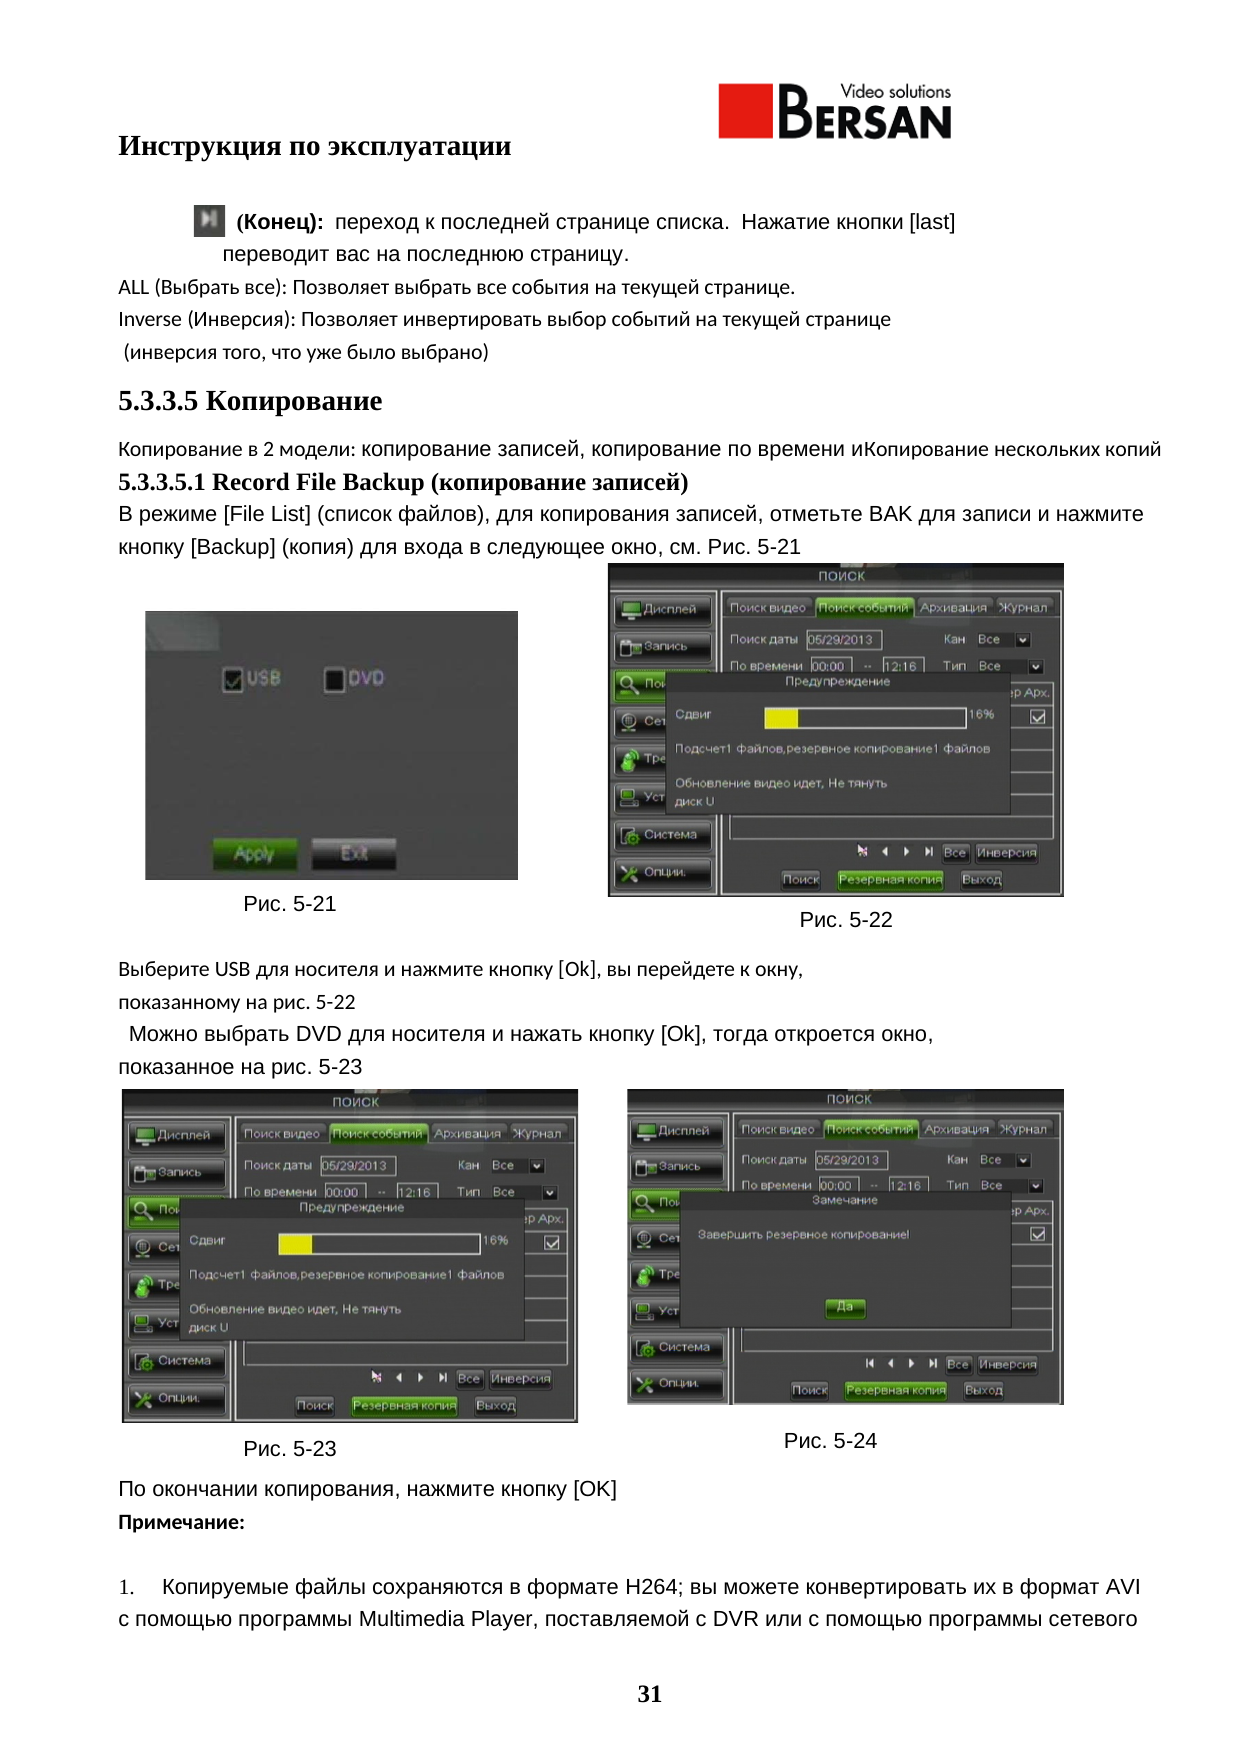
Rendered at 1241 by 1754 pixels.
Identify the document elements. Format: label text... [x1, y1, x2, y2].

text Выберите USB для носителя и нажмите кнопку [Ok], вы перейдете к окну, [118, 953, 1181, 985]
text показанное на рис. 5-23 [118, 1050, 1181, 1083]
picture [145, 608, 554, 880]
text (Конец): переход к последней странице списка. Нажатие кнопки [last] [118, 205, 1181, 238]
text показанному на рис. 5-22 [118, 985, 1181, 1018]
picture [121, 1089, 579, 1423]
picture [607, 563, 1064, 897]
list Копируемые файлы сохраняются в формате H264; вы можете конвертировать их в формат AVI [118, 1570, 1181, 1603]
subtitle 5.3.3.5 Копирование [118, 368, 1181, 433]
text Можно выбрать DVD для носителя и нажать кнопку [Ok], тогда откроется окно, [128, 1018, 1181, 1050]
text Копирование в 2 модели: копирование записей, копирование по времени иКопирование нескольких копий [118, 433, 1181, 465]
text По окончании копирования, нажмите кнопку [OK] [118, 1473, 1181, 1505]
picture [627, 1089, 1064, 1405]
text В режиме [File List] (список файлов), для копирования записей, отметьте BAK для записи и нажмите кнопку [Backup] (копия) для входа в следующее окно, см. Рис. 5-21 [118, 498, 1181, 563]
picture [708, 53, 968, 156]
text Примечание: [118, 1505, 1181, 1538]
text Inverse (Инверсия): Позволяет инвертировать выбор событий на текущей странице [118, 303, 1181, 335]
text с помощью программы Multimedia Player, поставляемой с DVR или с помощью программы сетевого [118, 1603, 1181, 1635]
text переводит вас на последнюю страницу. [222, 238, 1181, 270]
text (инверсия того, что уже было выбрано) [118, 335, 1181, 368]
text ALL (Выбрать все): Позволяет выбрать все события на текущей странице. [118, 270, 1181, 303]
subtitle 5.3.3.5.1 Record File Backup (копирование записей) [118, 465, 1181, 498]
